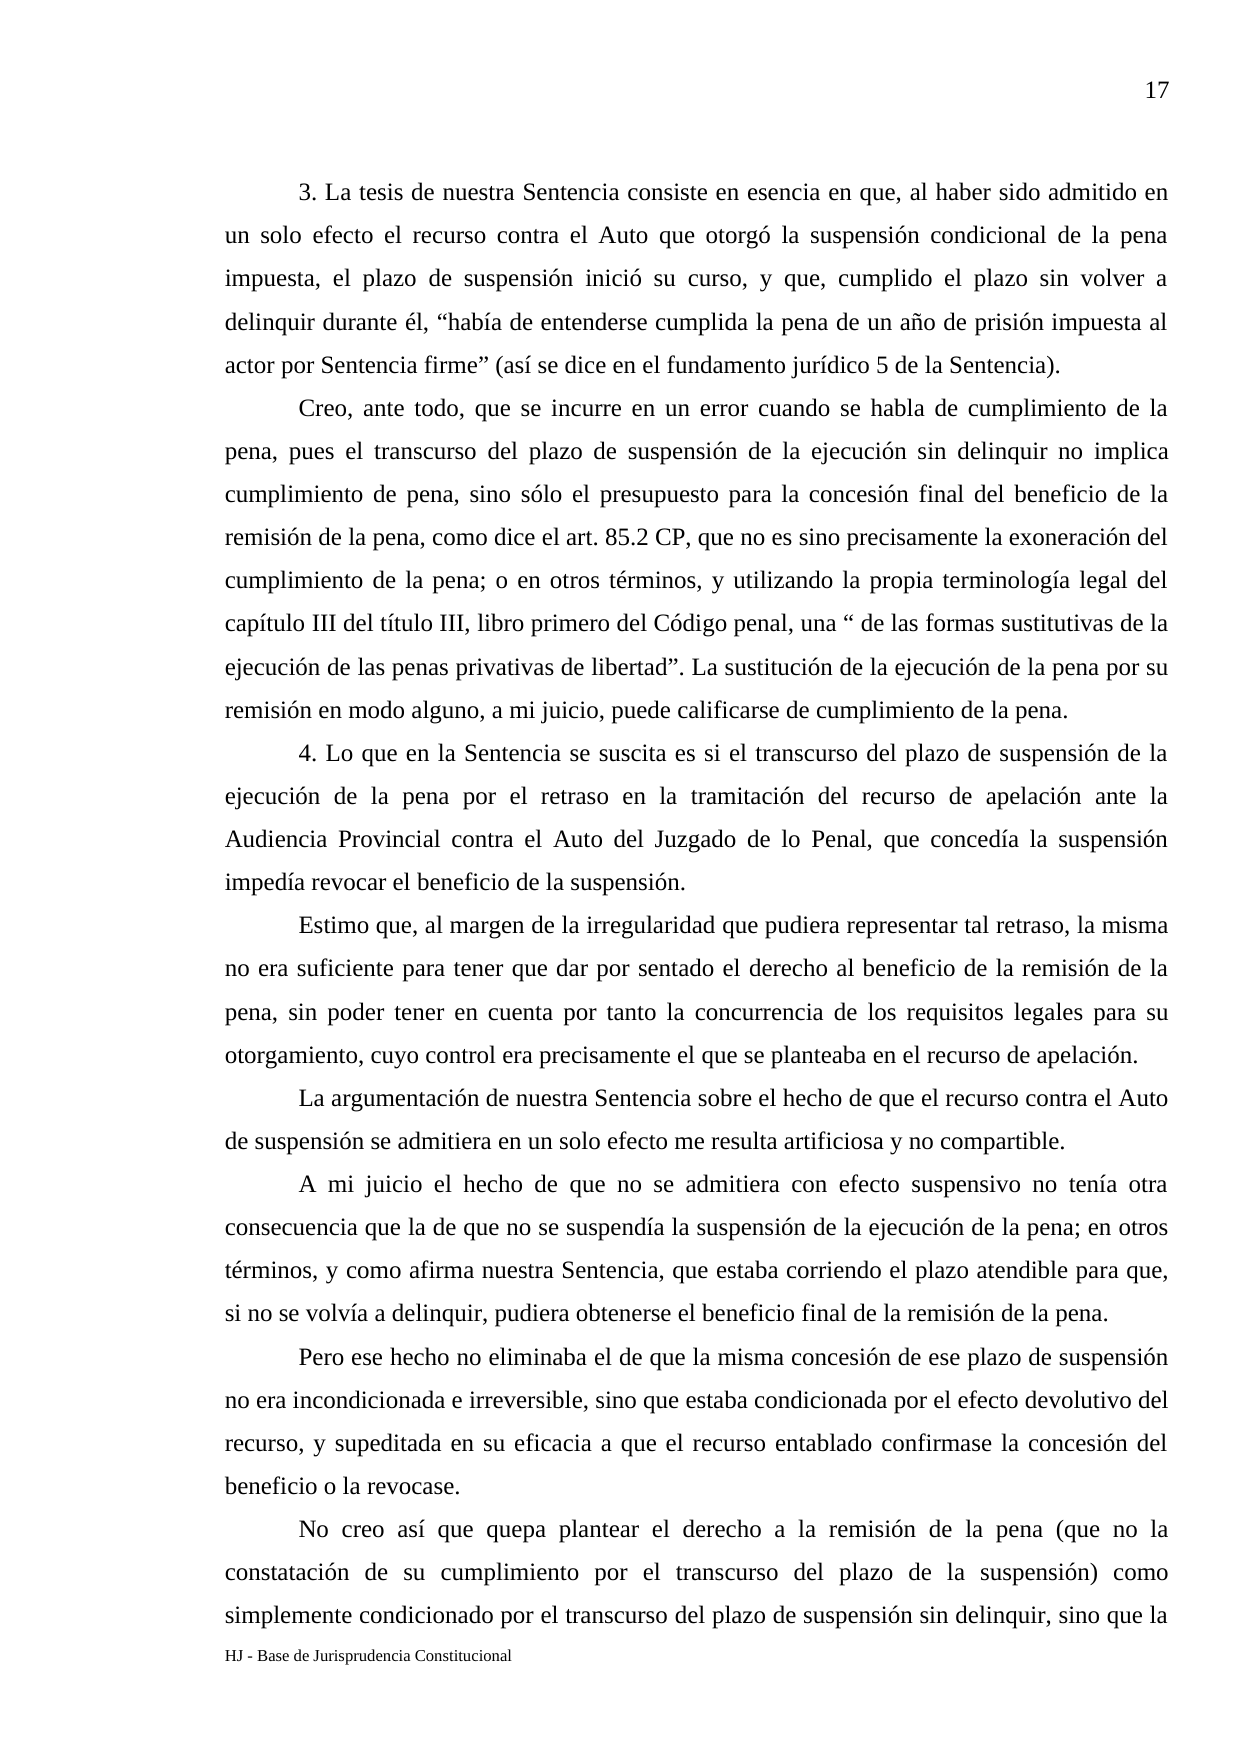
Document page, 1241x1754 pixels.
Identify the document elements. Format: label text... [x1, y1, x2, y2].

text 4. Lo que en la Sentencia se suscita es si el transcurso del plazo de suspensión de la ejecución de la pena por el retraso en la tramitación del recurso de apelación ante la Audiencia Provincial contra el Auto del Juzgado de lo Penal, que concedía la suspensión impedía revocar el beneficio de la suspensión. [224, 738, 1169, 896]
text La argumentación de nuestra Sentencia sobre el hecho de que el recurso contra el Auto de suspensión se admitiera en un solo efecto me resulta artificiosa y no compartible. [224, 1083, 1169, 1155]
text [224, 1514, 1169, 1629]
text Creo, ante todo, que se incurre en un error cuando se habla de cumplimiento de la pena, pues el transcurso del plazo de suspensión de la ejecución sin delinquir no implica cumplimiento de pena, sino sólo el presupuesto para la concesión final del beneficio de la remisión de la pena, como dice el art. 85.2 CP, que no es sino precisamente la exoneración del cumplimiento de la pena; o en otros términos, y utilizando la propia terminología legal del capítulo III del título III, libro primero del Código penal, una “ de las formas sustitutivas de la ejecución de las penas privativas de libertad”. La sustitución de la ejecución de la pena por su remisión en modo alguno, a mi juicio, puede calificarse de cumplimiento de la pena. [224, 393, 1169, 723]
text Estimo que, al margen de la irregularidad que pudiera representar tal retraso, la misma no era suficiente para tener que dar por sentado el derecho al beneficio de la remisión de la pena, sin poder tener en cuenta por tanto la concurrencia de los requisitos legales para su otorgamiento, cuyo control era precisamente el que se planteaba en el recurso de apelación. [224, 910, 1169, 1068]
text A mi juicio el hecho de que no se admitiera con efecto suspensivo no tenía otra consecuencia que la de que no se suspendía la suspensión de la ejecución de la pena; en otros términos, y como afirma nuestra Sentencia, que estaba corriendo el plazo atendible para que, si no se volvía a delinquir, pudiera obtenerse el beneficio final de la remisión de la pena. [224, 1169, 1169, 1327]
text 3. La tesis de nuestra Sentencia consiste en esencia en que, al haber sido admitido en un solo efecto el recurso contra el Auto que otorgó la suspensión condicional de la pena impuesta, el plazo de suspensión inició su curso, y que, cumplido el plazo sin volver a delinquir durante él, “había de entenderse cumplida la pena de un año de prisión impuesta al actor por Sentencia firme” (así se dice en el fundamento jurídico 5 de la Sentencia). [224, 177, 1169, 378]
text Pero ese hecho no eliminaba el de que la misma concesión de ese plazo de suspensión no era incondicionada e irreversible, sino que estaba condicionada por el efecto devolutivo del recurso, y supeditada en su eficacia a que el recurso entablado confirmase la concesión del beneficio o la revocase. [224, 1342, 1169, 1500]
